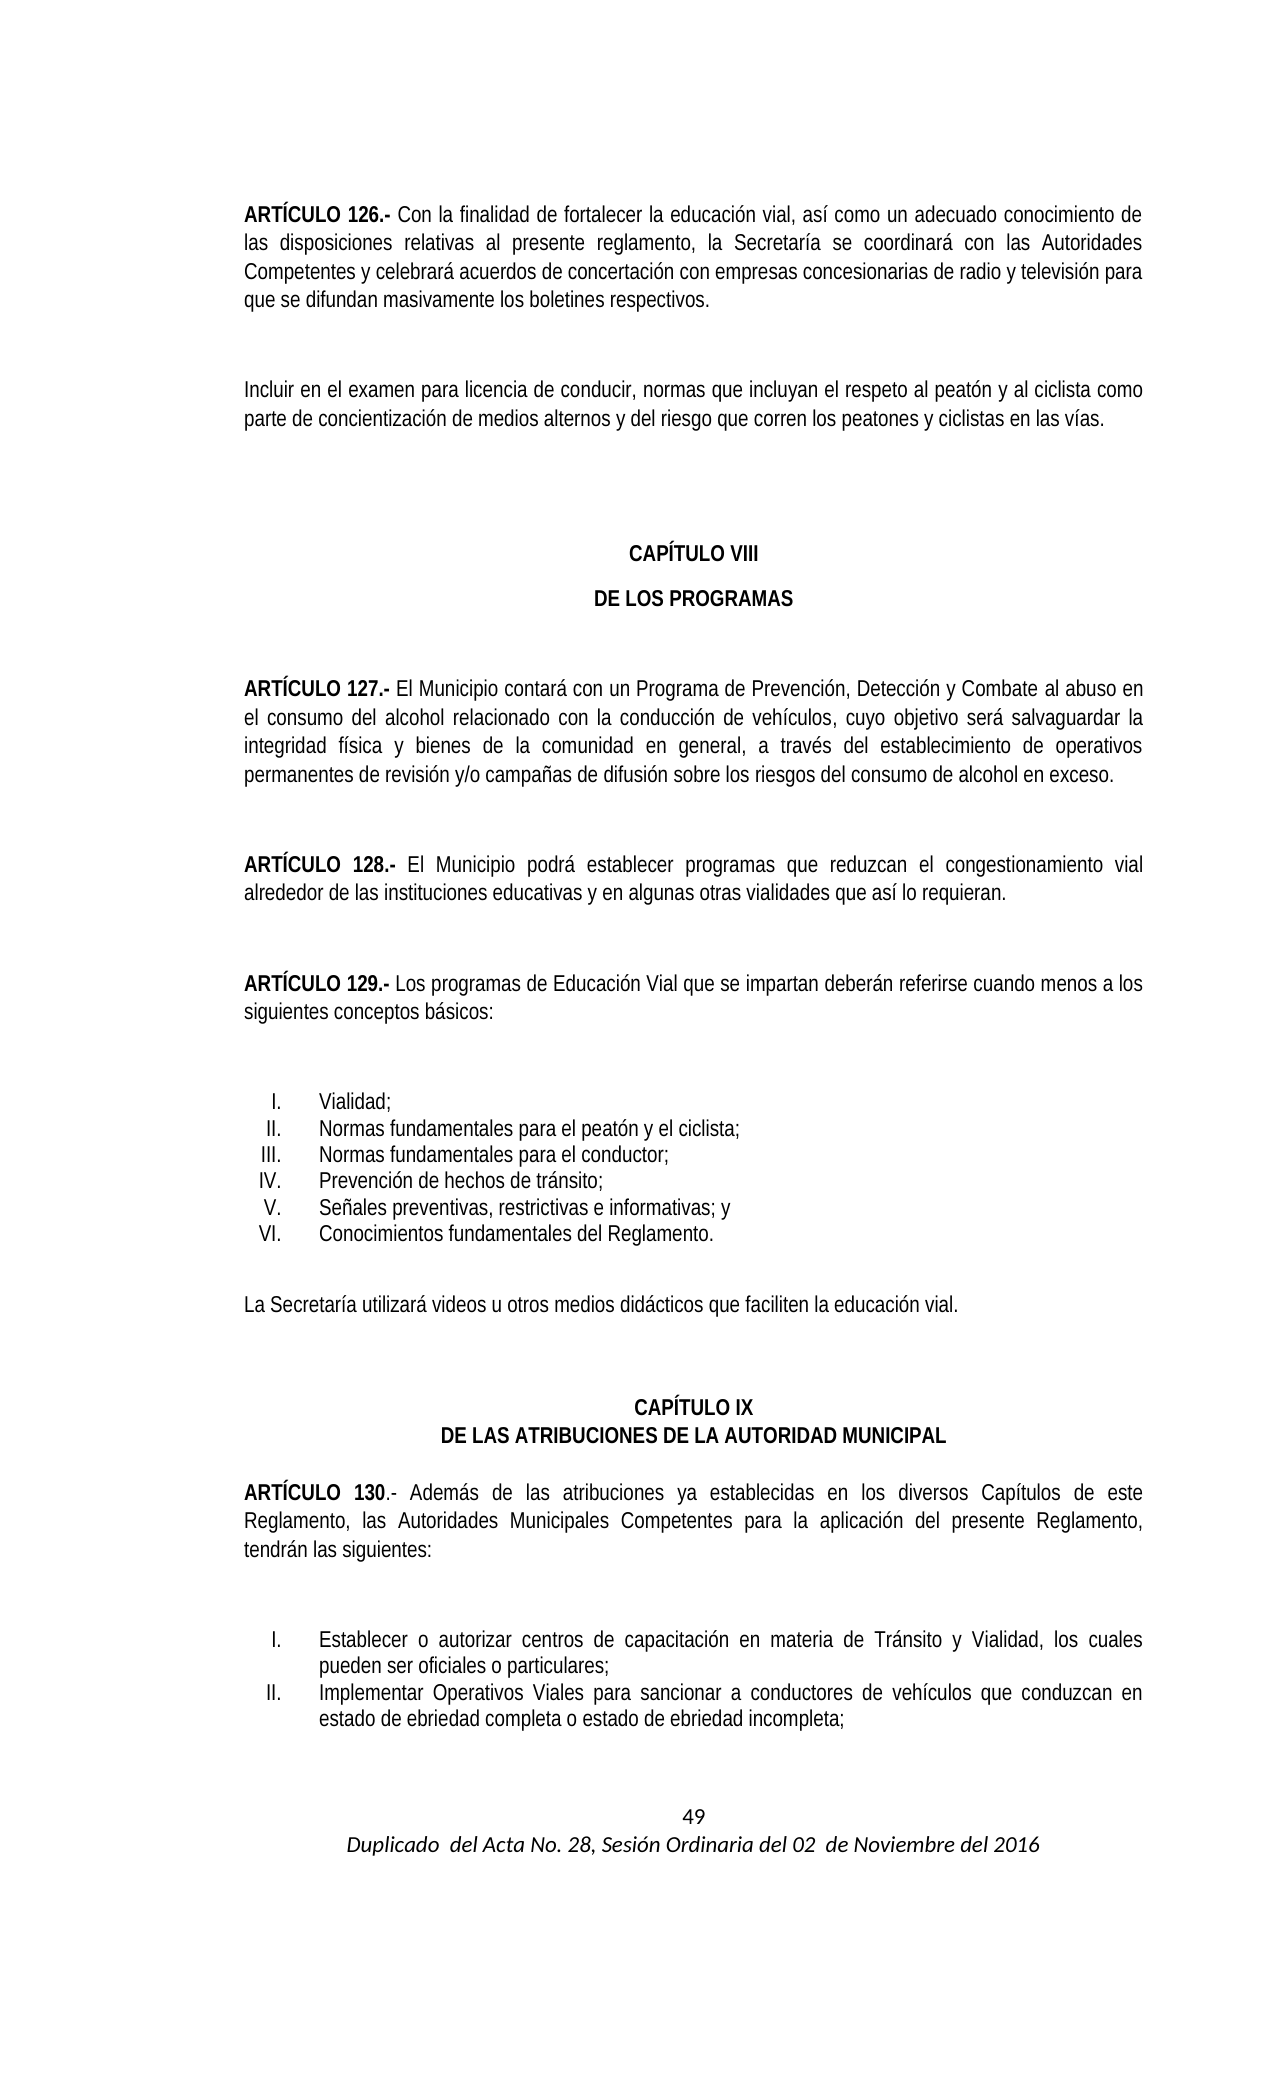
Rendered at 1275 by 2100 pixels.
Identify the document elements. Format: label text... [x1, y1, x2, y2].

list Prevención de hechos de tránsito; [281, 1167, 1143, 1194]
text ARTÍCULO 128.- El Municipio podrá establecer programas que reduzcan el congestionamiento vial alrededor de las instituciones educativas y en algunas otras vialidades que así lo requieran. [244, 851, 1143, 906]
list Normas fundamentales para el conductor; [281, 1141, 1143, 1167]
text ARTÍCULO 129.- Los programas de Educación Vial que se impartan deberán referirse cuando menos a los siguientes conceptos básicos: [244, 969, 1143, 1024]
text La Secretaría utilizará videos u otros medios didácticos que faciliten la educación vial. [244, 1291, 1143, 1318]
list Normas fundamentales para el peatón y el ciclista; [281, 1114, 1143, 1141]
text CAPÍTULO IX [244, 1393, 1143, 1420]
text DE LAS ATRIBUCIONES DE LA AUTORIDAD MUNICIPAL [244, 1422, 1143, 1448]
text DE LOS PROGRAMAS [244, 585, 1143, 612]
text ARTÍCULO 127.- El Municipio contará con un Programa de Prevención, Detección y Combate al abuso en el consumo del alcohol relacionado con la conducción de vehículos, cuyo objetivo será salvaguardar la integridad física y bienes de la comunidad en general, a través del establecimiento de operativos permanentes de revisión y/o campañas de difusión sobre los riesgos del consumo de alcohol en exceso. [244, 675, 1143, 787]
list Conocimientos fundamentales del Reglamento. [281, 1220, 1143, 1246]
list Vialidad; [281, 1088, 1143, 1114]
text ARTÍCULO 130.- Además de las atribuciones ya establecidas en los diversos Capítulos de este Reglamento, las Autoridades Municipales Competentes para la aplicación del presente Reglamento, tendrán las siguientes: [244, 1479, 1143, 1562]
text CAPÍTULO VIII [244, 540, 1143, 566]
list Establecer o autorizar centros de capacitación en materia de Tránsito y Vialidad, los cuales pueden ser oficiales o particulares; [281, 1626, 1143, 1678]
text Incluir en el examen para licencia de conducir, normas que incluyan el respeto al peatón y al ciclista como parte de concientización de medios alternos y del riesgo que corren los peatones y ciclistas en las vías. [244, 376, 1143, 431]
list Señales preventivas, restrictivas e informativas; y [281, 1194, 1143, 1220]
text ARTÍCULO 126.- Con la finalidad de fortalecer la educación vial, así como un adecuado conocimiento de las disposiciones relativas al presente reglamento, la Secretaría se coordinará con las Autoridades Competentes y celebrará acuerdos de concertación con empresas concesionarias de radio y televisión para que se difundan masivamente los boletines respectivos. [244, 201, 1143, 312]
list Implementar Operativos Viales para sancionar a conductores de vehículos que conduzcan en estado de ebriedad completa o estado de ebriedad incompleta; [281, 1678, 1143, 1731]
